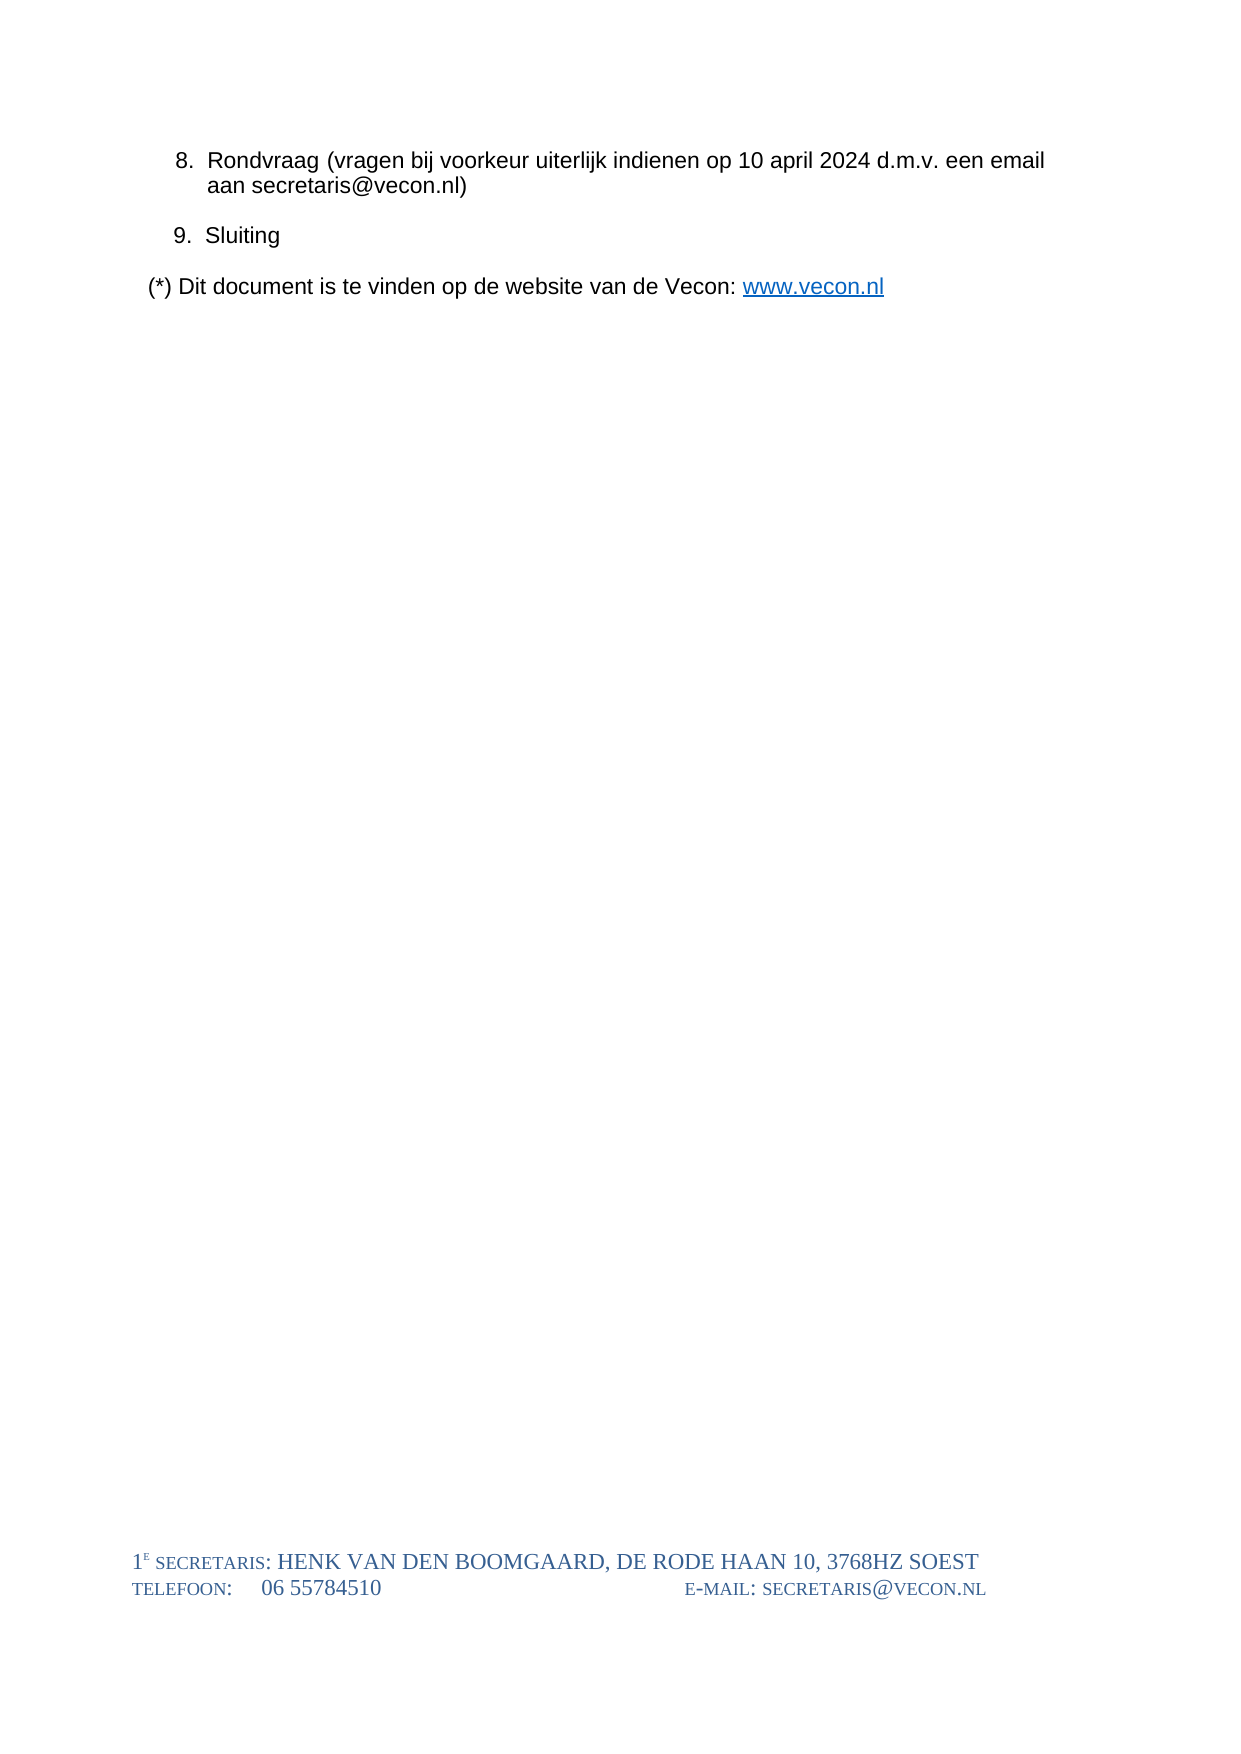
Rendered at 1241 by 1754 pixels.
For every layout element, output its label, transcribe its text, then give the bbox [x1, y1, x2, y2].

text 9. Sluiting [133, 224, 1085, 249]
text (*) Dit document is te vinden op de website van de Vecon: www.vecon.nl [133, 274, 1085, 299]
text 8. Rondvraag (vragen bij voorkeur uiterlijk indienen op 10 april 2024 d.m.v. een email aan secretaris@vecon.nl) [162, 148, 1085, 198]
